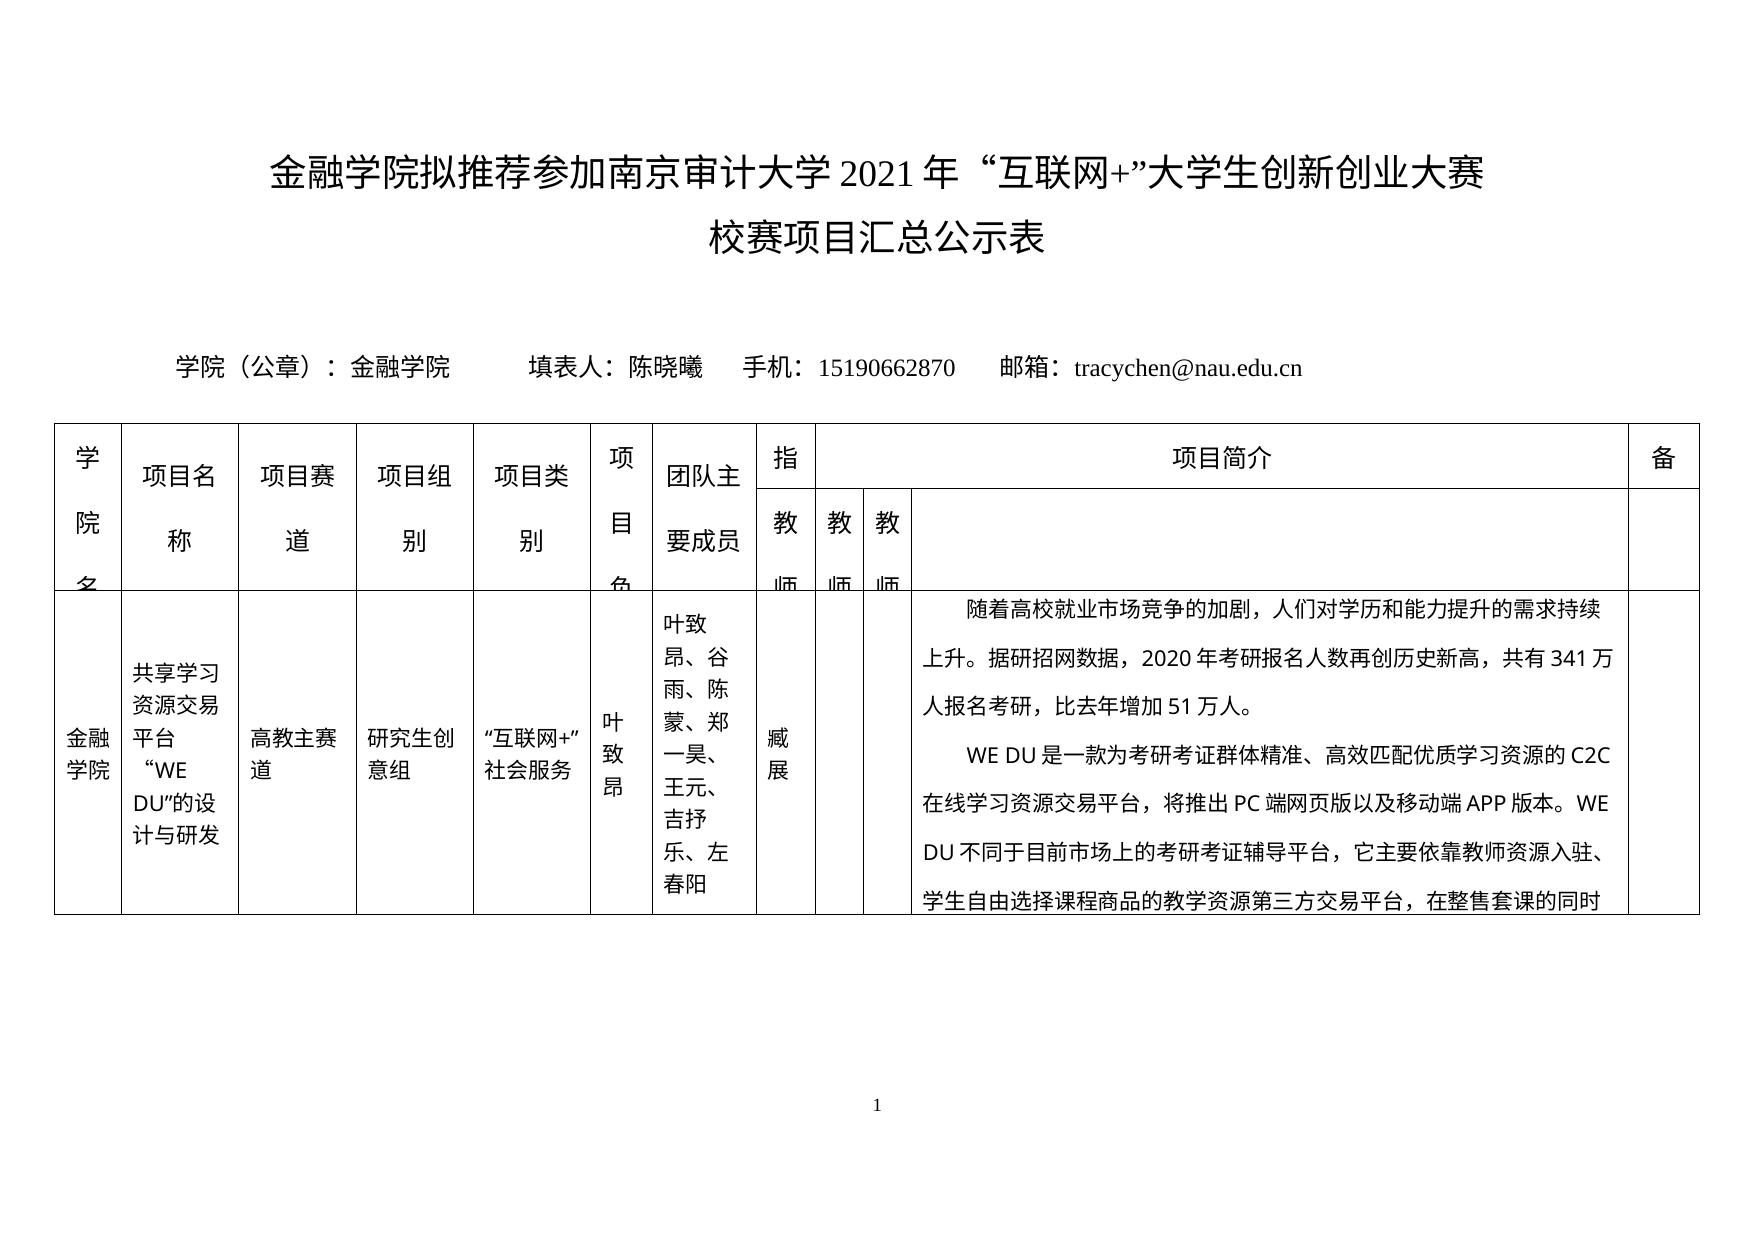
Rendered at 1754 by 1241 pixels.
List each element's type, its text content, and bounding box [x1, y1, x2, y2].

table_cell 共享学习资源交易平台“WE DU”的设计与研发 [122, 591, 238, 914]
table_cell 臧展 [757, 591, 815, 914]
table_header 项目名称 [122, 424, 238, 590]
table_header 项目赛道 [239, 424, 356, 590]
table_cell 教师3 [864, 489, 911, 590]
table_cell 叶致昂、谷雨、陈蒙、郑一昊、王元、吉抒乐、左春阳 [653, 591, 756, 914]
table_header 项目类别 [474, 424, 590, 590]
table_cell 高教主赛道 [239, 591, 356, 914]
table_cell 研究生创意组 [357, 591, 473, 914]
table_cell [816, 591, 863, 914]
text 金融学院拟推荐参加南京审计大学2021年“互联网+”大学生创新创业大赛 [150, 138, 1604, 203]
table_cell [1629, 591, 1699, 914]
table_cell “互联网+”社会服务 [474, 591, 590, 914]
table_cell 叶致昂 [591, 591, 652, 914]
table_cell [1629, 489, 1699, 590]
table_header 指导教师 [757, 424, 815, 488]
text 校赛项目汇总公示表 [150, 203, 1604, 268]
table_header 项目组别 [357, 424, 473, 590]
table_cell [864, 591, 911, 914]
text 学院（公章）：金融学院 填表人：陈晓曦 手机：15190662870 邮箱：tracychen@nau.edu.cn [150, 333, 1604, 398]
table_header 备注 [1629, 424, 1699, 488]
table_header 项目 负责人 [591, 424, 652, 590]
table_cell 教师1 [757, 489, 815, 590]
table_header 团队主 要成员 [653, 424, 756, 590]
table_header 学院名称 [55, 424, 121, 590]
table_header 项目简介 （500字左右） [816, 424, 1628, 488]
table_cell 教师2 [816, 489, 863, 590]
table_cell [912, 489, 1628, 590]
table_cell 随着高校就业市场竞争的加剧，人们对学历和能力提升的需求持续上升。据研招网数据，2020年考研报名人数再创历史新高，共有341万人报名考研，比去年增加51万人。 WE DU是一款为考研考证群体精准、高效匹配优质学习资源的C2C在线学习资源交易平台，将推出PC端网页版以及移动端APP版本。WE DU不同于目前市场上的考研考证辅导平台，它主要依靠教师资源入驻、学生自由选择课程商品的教学资源第三方交易平台，在整售套课的同时提供细分知识点的详细讲解，真正做到查漏补缺。平台将高校教师、研究生甚至是本科生等优质教育资源整合为供应方，以其独特的课程设置和弹性的时间选择为校内外广大考研考证群体提供专门的课业服务，平台通过为双方提供居间服务抽取课酬提成。 经保守测算，本项目第1-3年为亏损经营，随后净现金流量转正，预计至第4年间实现盈亏平衡。经过动态投资回报期、内部报酬率及盈亏分析表检验说明方案可行，资金利用率高，具有很高的投资回报率。 平台的建设风险分为外部和内部风险。外部风险包括市场竞争风险、行业政策风险，内部风险包括技术风险、人力资源风险、业务能力风险、产品研发风险等。针对上述风险分别提出管理和改进策略，以及风险资本退出的两种方式。 项目负责人叶致昂负责项目整体设计、推进和组织协调。 谷雨负责自筹资金、募集天使投资及项目整体财务运作。 陈蒙负责网络平台及APP的架构设计、核心算法研究，王元负责联系对接APP开发单位，负责平台日常运维。 郑一昊负责平台整体运营，新媒体营销推广。 吉抒乐、左春阳负责日常事务、联系对接老师入驻平台事宜。 [912, 591, 1628, 914]
table_cell 金融学院 [55, 591, 121, 914]
